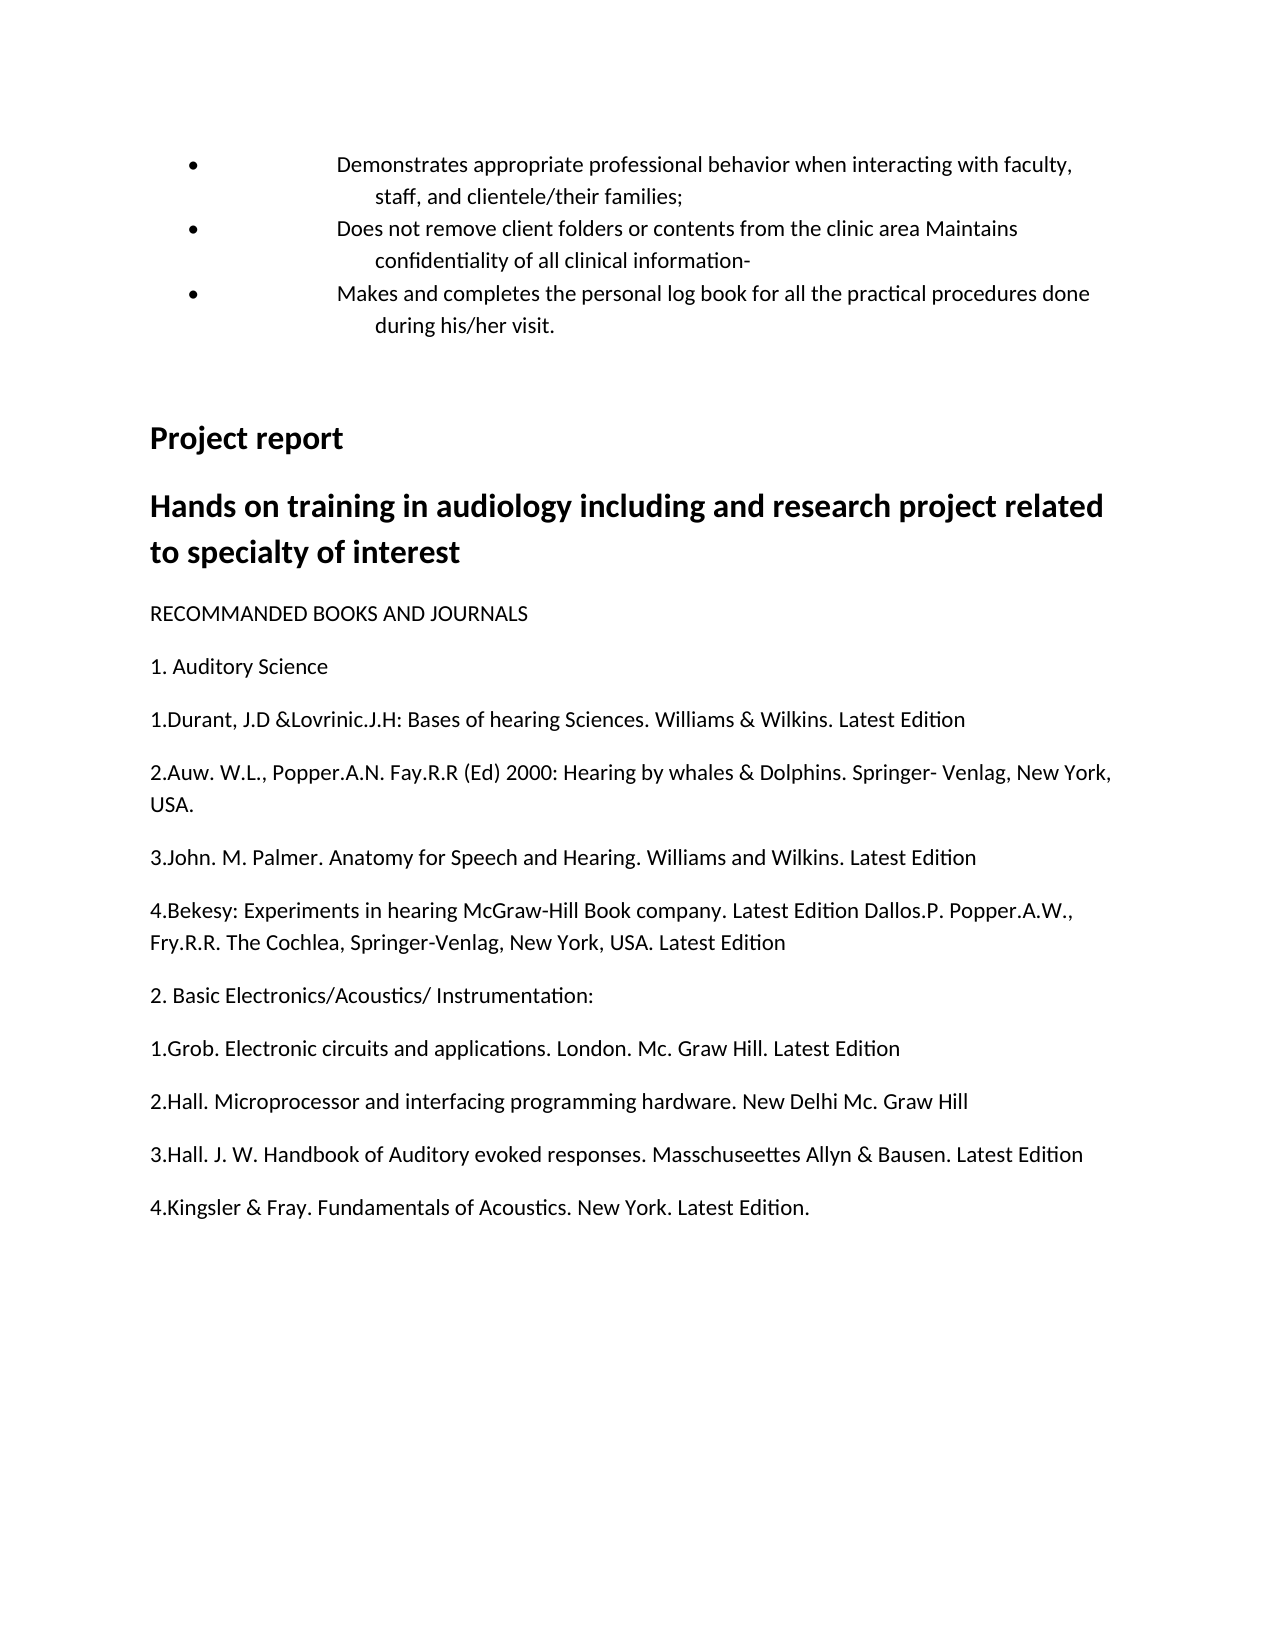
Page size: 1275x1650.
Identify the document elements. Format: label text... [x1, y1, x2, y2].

text 1.Grob. Electronic circuits and applications. London. Mc. Graw Hill. Latest Edition [150, 1034, 1125, 1062]
text 4.Kingsler & Fray. Fundamentals of Acoustics. New York. Latest Edition. [150, 1193, 1125, 1222]
list Makes and completes the personal log book for all the practical procedures done during his/her visit. [187, 279, 1125, 339]
text 3.Hall. J. W. Handbook of Auditory evoked responses. Masschuseettes Allyn & Bausen. Latest Edition [150, 1141, 1125, 1168]
text 2.Hall. Microprocessor and interfacing programming hardware. New Delhi Mc. Graw Hill [150, 1087, 1125, 1116]
text Project report [150, 417, 1125, 458]
text 2.Auw. W.L., Popper.A.N. Fay.R.R (Ed) 2000: Hearing by whales & Dolphins. Springer- Venlag, New York, USA. [150, 758, 1125, 818]
text 1.Durant, J.D &Lovrinic.J.H: Bases of hearing Sciences. Williams & Wilkins. Latest Edition [150, 705, 1125, 733]
text 4.Bekesy: Experiments in hearing McGraw-Hill Book company. Latest Edition Dallos.P. Popper.A.W., Fry.R.R. The Cochlea, Springer-Venlag, New York, USA. Latest Edition [150, 896, 1125, 956]
text 3.John. M. Palmer. Anatomy for Speech and Hearing. Williams and Wilkins. Latest Edition [150, 843, 1125, 871]
text Hands on training in audiology including and research project related to specialty of interest [150, 484, 1125, 572]
list Does not remove client folders or contents from the clinic area Maintains confidentiality of all clinical information- [187, 214, 1125, 274]
text RECOMMANDED BOOKS AND JOURNALS [150, 599, 1125, 627]
text 2. Basic Electronics/Acoustics/ Instrumentation: [150, 981, 1125, 1009]
list Demonstrates appropriate professional behavior when interacting with faculty, staff, and clientele/their families; [187, 150, 1125, 210]
text 1. Auditory Science [150, 652, 1125, 680]
